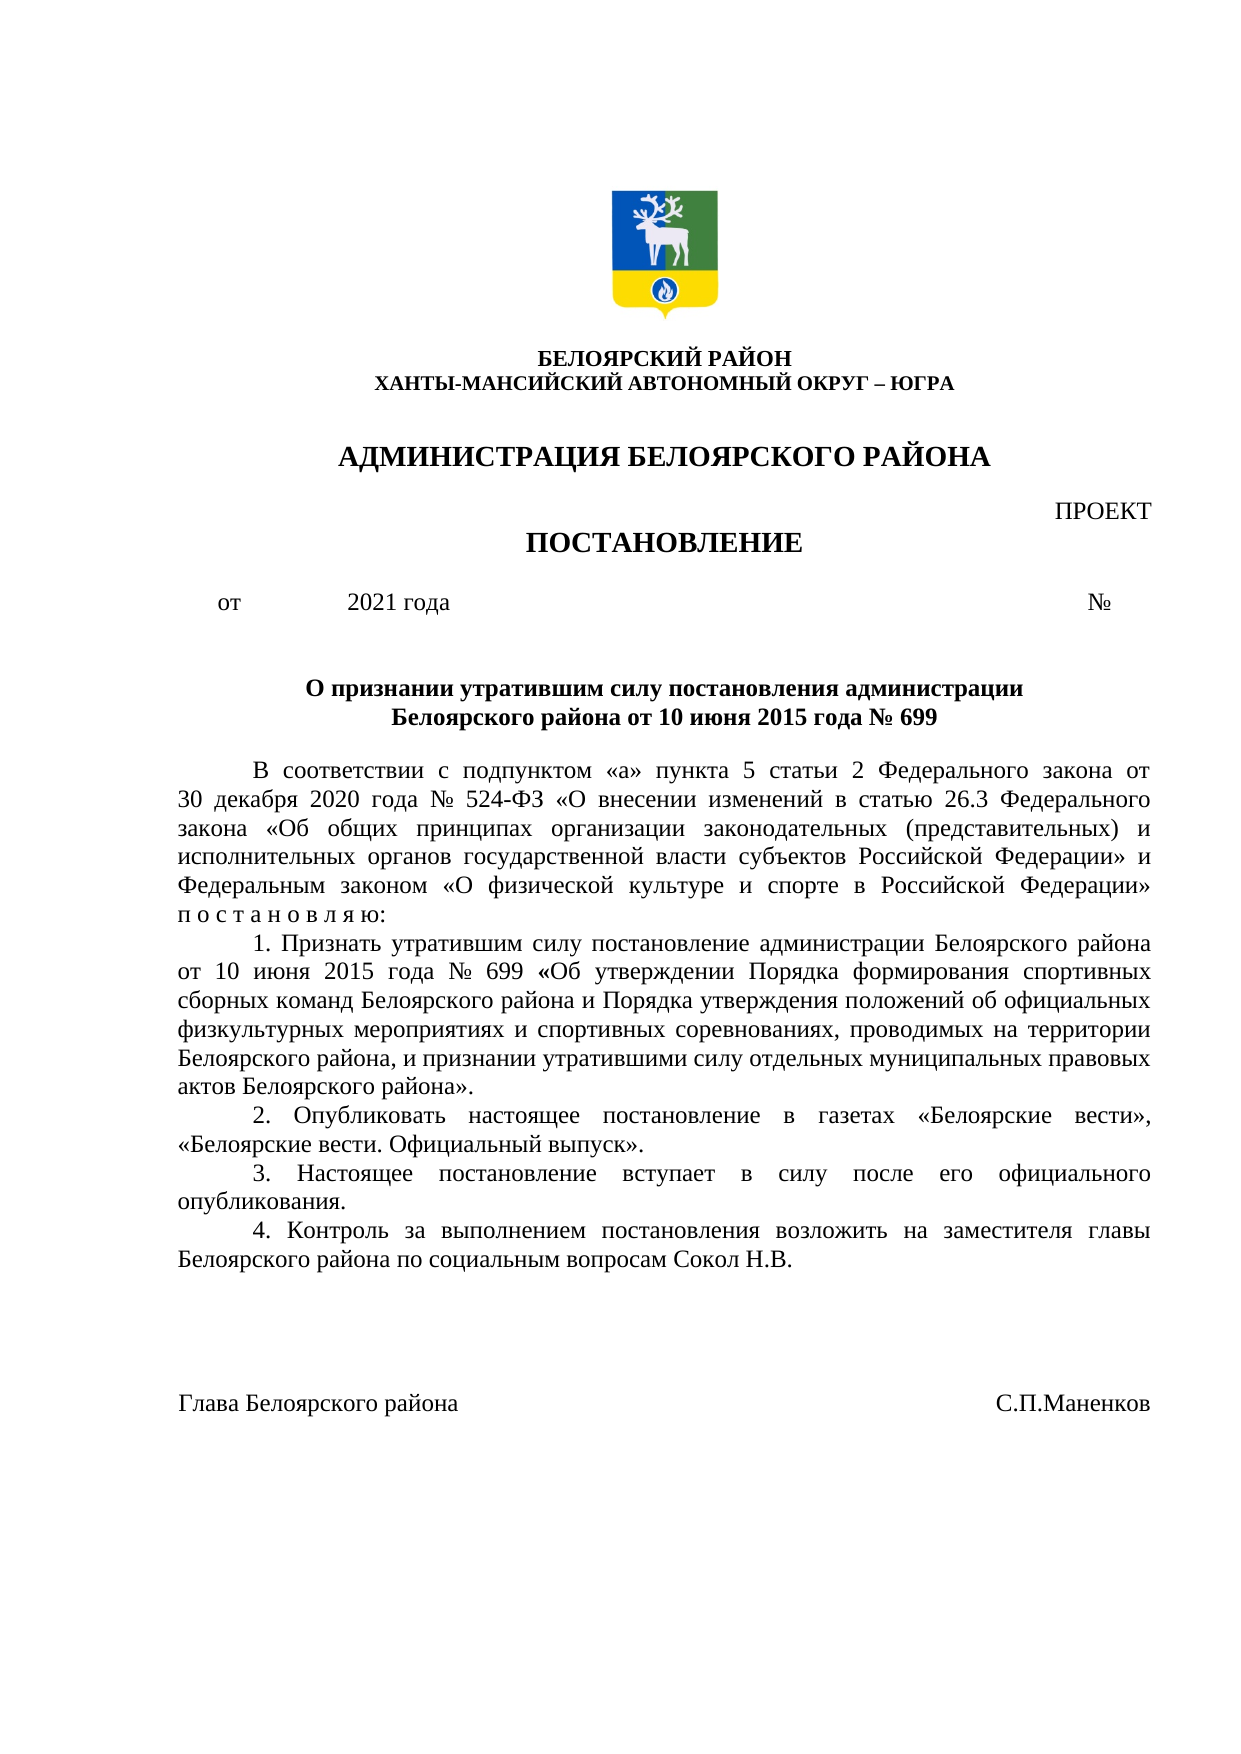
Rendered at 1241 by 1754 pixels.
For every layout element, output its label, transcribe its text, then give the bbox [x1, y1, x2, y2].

text ПОСТАНОВЛЕНИЕ [177, 525, 1152, 558]
subtitle Белоярского района от 10 июня 2015 года № 699 [177, 702, 1152, 731]
text 4. Контроль за выполнением постановления возложить на заместителя главы Белоярского района по социальным вопросам Сокол Н.В. [177, 1215, 1152, 1273]
text 1. Признать утратившим силу постановление администрации Белоярского района от 10 июня 2015 года № 699 «Об утверждении Порядка формирования спортивных сборных команд Белоярского района и Порядка утверждения положений об официальных физкультурных мероприятиях и спортивных соревнованиях, проводимых на территории Белоярского района, и признании утратившими силу отдельных муниципальных правовых актов Белоярского района». [177, 928, 1152, 1100]
text 2. Опубликовать настоящее постановление в газетах «Белоярские вести», «Белоярские вести. Официальный выпуск». [177, 1100, 1152, 1158]
subtitle БЕЛОЯРСКИЙ РАЙОН [177, 345, 1152, 371]
subtitle АДМИНИСТРАЦИЯ БЕЛОЯРСКОГО РАЙОНА [177, 439, 1152, 472]
text 3. Настоящее постановление вступает в силу после его официального опубликования. [177, 1158, 1152, 1215]
picture [609, 175, 720, 321]
subtitle ХАНТЫ-МАНСИЙСКИЙ АВТОНОМНЫЙ ОКРУГ – ЮГРА [177, 371, 1152, 395]
text от 2021 года № [177, 587, 1152, 616]
text В соответствии с подпунктом «а» пункта 5 статьи 2 Федерального закона от 30 декабря 2020 года № 524-ФЗ «О внесении изменений в статью 26.3 Федерального закона «Об общих принципах организации законодательных (представительных) и исполнительных органов государственной власти субъектов Российской Федерации» и Федеральным законом «О физической культуре и спорте в Российской Федерации» п о с т а н о в л я ю: [177, 755, 1152, 928]
subtitle О признании утратившим силу постановления администрации [177, 673, 1152, 702]
text ПРОЕКТ [177, 496, 1152, 525]
text Глава Белоярского района С.П.Маненков [177, 1388, 1152, 1416]
